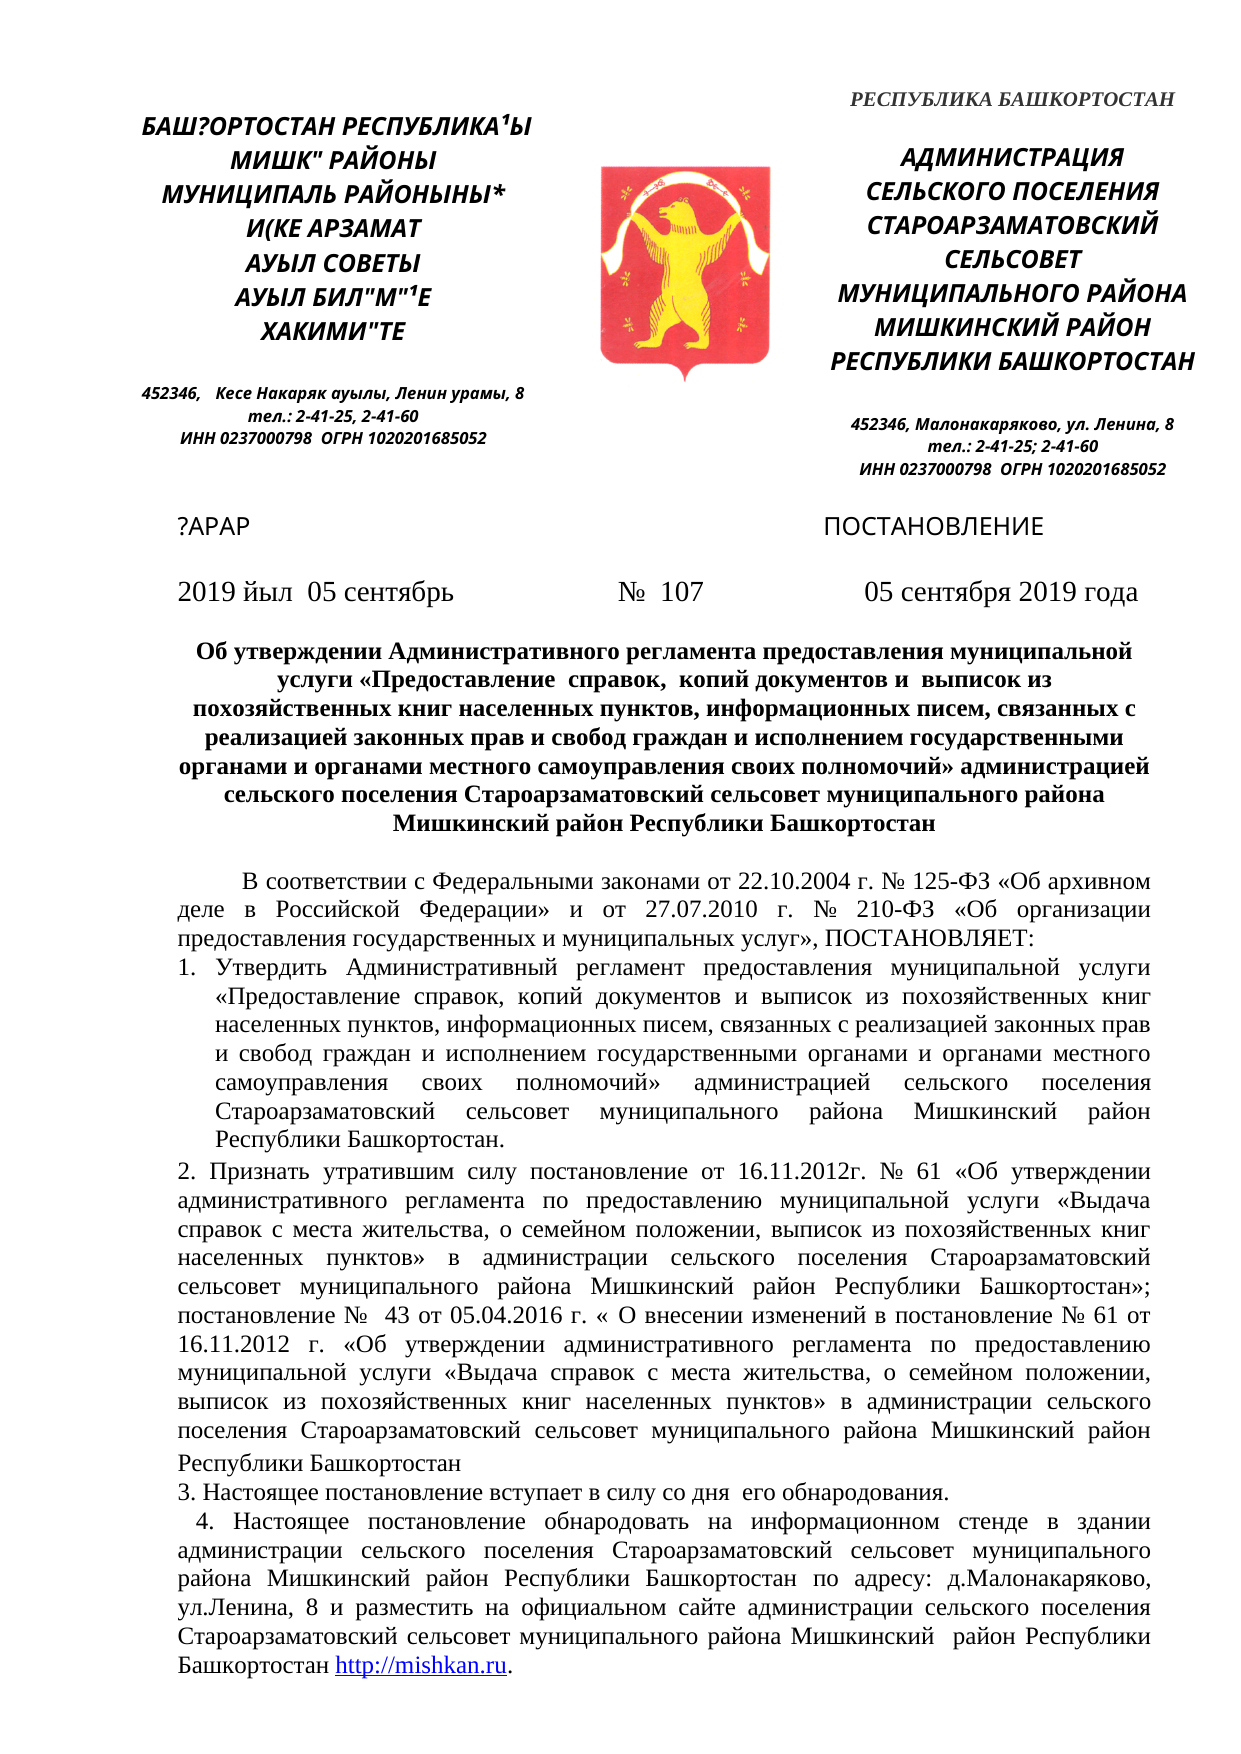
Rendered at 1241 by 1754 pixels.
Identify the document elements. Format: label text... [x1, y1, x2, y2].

text ?АРАР ПОСТАНОВЛЕНИЕ [177, 508, 1152, 542]
table_header РЕСПУБЛИКА БАШКОРТОСТАН АДМИНИСТРАЦИЯ СЕЛЬСКОГО ПОСЕЛЕНИЯ СТАРОАРЗАМАТОВСКИЙ СЕЛЬСОВЕТ МУНИЦИПАЛЬНОГО РАЙОНА МИШКИНСКИЙ РАЙОН РЕСПУБЛИКИ БАШКОРТОСТАН 452346, Малонакаряково, ул. Ленина, 8 тел.: 2-41-25; 2-41-60 ИНН 0237000798 ОГРН 1020201685052 [788, 75, 1237, 508]
text 3. Настоящее постановление вступает в силу со дня его обнародования. [177, 1477, 1152, 1506]
text 2. Признать утратившим силу постановление от 16.11.2012г. № 61 «Об утверждении административного регламента по предоставлению муниципальной услуги «Выдача справок с места жительства, о семейном положении, выписок из похозяйственных книг населенных пунктов» в администрации сельского поселения Староарзаматовский сельсовет муниципального района Мишкинский район Республики Башкортостан»; постановление № 43 от 05.04.2016 г. « О внесении изменений в постановление № 61 от 16.11.2012 г. «Об утверждении административного регламента по предоставлению муниципальной услуги «Выдача справок с места жительства, о семейном положении, выписок из похозяйственных книг населенных пунктов» в администрации сельского поселения Староарзаматовский сельсовет муниципального района Мишкинский район Республики Башкортостан [177, 1156, 1152, 1477]
text Об утверждении Административного регламента предоставления муниципальной услуги «Предоставление справок, копий документов и выписок из похозяйственных книг населенных пунктов, информационных писем, связанных с реализацией законных прав и свобод граждан и исполнением государственными органами и органами местного самоуправления своих полномочий» администрацией сельского поселения Староарзаматовский сельсовет муниципального района Мишкинский район Республики Башкортостан [177, 636, 1152, 837]
text 2019 йыл 05 сентябрь № 107 05 сентября 2019 года [177, 574, 1152, 608]
text 4. Настоящее постановление обнародовать на информационном стенде в здании администрации сельского поселения Староарзаматовский сельсовет муниципального района Мишкинский район Республики Башкортостан по адресу: д.Малонакаряково, ул.Ленина, 8 и разместить на официальном сайте администрации сельского поселения Староарзаматовский сельсовет муниципального района Мишкинский район Республики Башкортостан http://mishkan.ru. [177, 1506, 1152, 1678]
table_header [575, 75, 788, 508]
list Утвердить Административный регламент предоставления муниципальной услуги «Предоставление справок, копий документов и выписок из похозяйственных книг населенных пунктов, информационных писем, связанных с реализацией законных прав и свобод граждан и исполнением государственными органами и органами местного самоуправления своих полномочий» администрацией сельского поселения Староарзаматовский сельсовет муниципального района Мишкинский район Республики Башкортостан. [177, 952, 1152, 1153]
picture [592, 161, 782, 388]
table_header БАШ?ОРТОСТАН РЕСПУБЛИКА¹Ы МИШК" РАЙОНЫ МУНИЦИПАЛЬ РАЙОНЫНЫ* И(КЕ АРЗАМАТ АУЫЛ СОВЕТЫ АУЫЛ БИЛ"М"¹Е ХАКИМИ"ТЕ 452346, Кесе Накаряк ауылы, Ленин урамы, 8 тел.: 2-41-25, 2-41-60 ИНН 0237000798 ОГРН 1020201685052 [91, 75, 575, 508]
text В соответствии с Федеральными законами от 22.10.2004 г. № 125-ФЗ «Об архивном деле в Российской Федерации» и от 27.07.2010 г. № 210-ФЗ «Об организации предоставления государственных и муниципальных услуг», ПОСТАНОВЛЯЕТ: [177, 866, 1152, 952]
